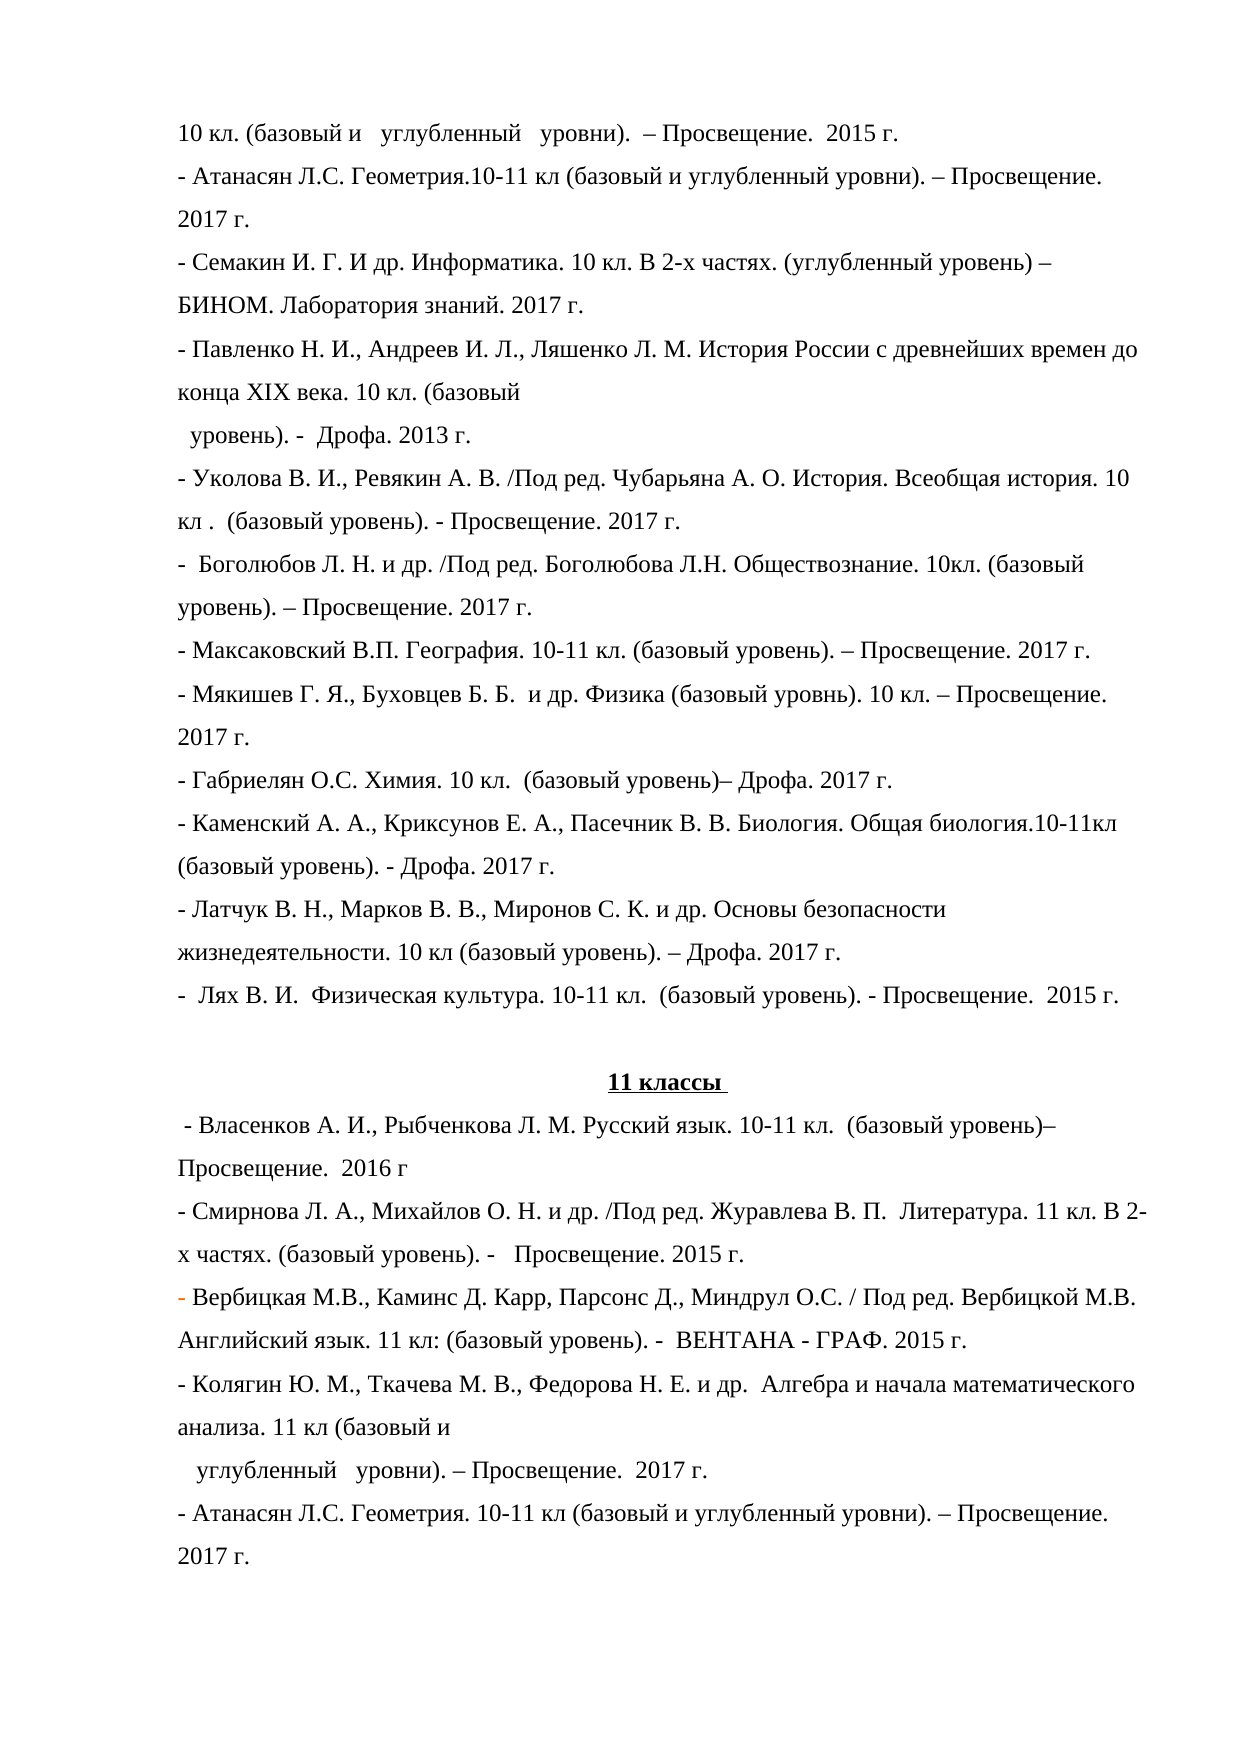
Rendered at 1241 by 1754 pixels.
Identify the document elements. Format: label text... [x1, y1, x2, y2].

text - Власенков А. И., Рыбченкова Л. М. Русский язык. 10-11 кл. (базовый уровень)– Просвещение. 2016 г [177, 1110, 1152, 1182]
text - Смирнова Л. А., Михайлов О. Н. и др. /Под ред. Журавлева В. П. Литература. 11 кл. В 2-х частях. (базовый уровень). - Просвещение. 2015 г. [177, 1196, 1152, 1268]
text - Павленко Н. И., Андреев И. Л., Ляшенко Л. М. История России с древнейших времен до конца XIX века. 10 кл. (базовый [177, 334, 1152, 406]
text - Боголюбов Л. Н. и др. /Под ред. Боголюбова Л.Н. Обществознание. 10кл. (базовый уровень). – Просвещение. 2017 г. [177, 549, 1152, 621]
text - Мякишев Г. Я., Буховцев Б. Б. и др. Физика (базовый уровнь). 10 кл. – Просвещение. 2017 г. [177, 679, 1152, 751]
text - Колягин Ю. М., Ткачева М. В., Федорова Н. Е. и др. Алгебра и начала математического анализа. 11 кл (базовый и [177, 1369, 1152, 1441]
text - Латчук В. Н., Марков В. В., Миронов С. К. и др. Основы безопасности жизнедеятельности. 10 кл (базовый уровень). – Дрофа. 2017 г. [177, 894, 1152, 966]
text уровень). - Дрофа. 2013 г. [177, 420, 1152, 449]
text - Вербицкая М.В., Каминс Д. Карр, Парсонс Д., Миндрул О.С. / Под ред. Вербицкой М.В. Английский язык. 11 кл: (базовый уровень). - ВЕНТАНА - ГРАФ. 2015 г. [177, 1282, 1152, 1354]
text 10 кл. (базовый и углубленный уровни). – Просвещение. 2015 г. [177, 118, 1152, 147]
text - Каменский А. А., Криксунов Е. А., Пасечник В. В. Биология. Общая биология.10-11кл (базовый уровень). - Дрофа. 2017 г. [177, 808, 1152, 880]
text 11 классы [177, 1067, 1152, 1096]
text - Габриелян О.С. Химия. 10 кл. (базовый уровень)– Дрофа. 2017 г. [177, 765, 1152, 794]
text - Атанасян Л.С. Геометрия. 10-11 кл (базовый и углубленный уровни). – Просвещение. 2017 г. [177, 1498, 1152, 1570]
text - Семакин И. Г. И др. Информатика. 10 кл. В 2-х частях. (углубленный уровень) – БИНОМ. Лаборатория знаний. 2017 г. [177, 247, 1152, 319]
text углубленный уровни). – Просвещение. 2017 г. [177, 1455, 1152, 1484]
text - Лях В. И. Физическая культура. 10-11 кл. (базовый уровень). - Просвещение. 2015 г. [177, 981, 1152, 1009]
text - Уколова В. И., Ревякин А. В. /Под ред. Чубарьяна А. О. История. Всеобщая история. 10 кл . (базовый уровень). - Просвещение. 2017 г. [177, 463, 1152, 535]
text - Атанасян Л.С. Геометрия.10-11 кл (базовый и углубленный уровни). – Просвещение. 2017 г. [177, 161, 1152, 233]
text - Максаковский В.П. География. 10-11 кл. (базовый уровень). – Просвещение. 2017 г. [177, 636, 1152, 664]
